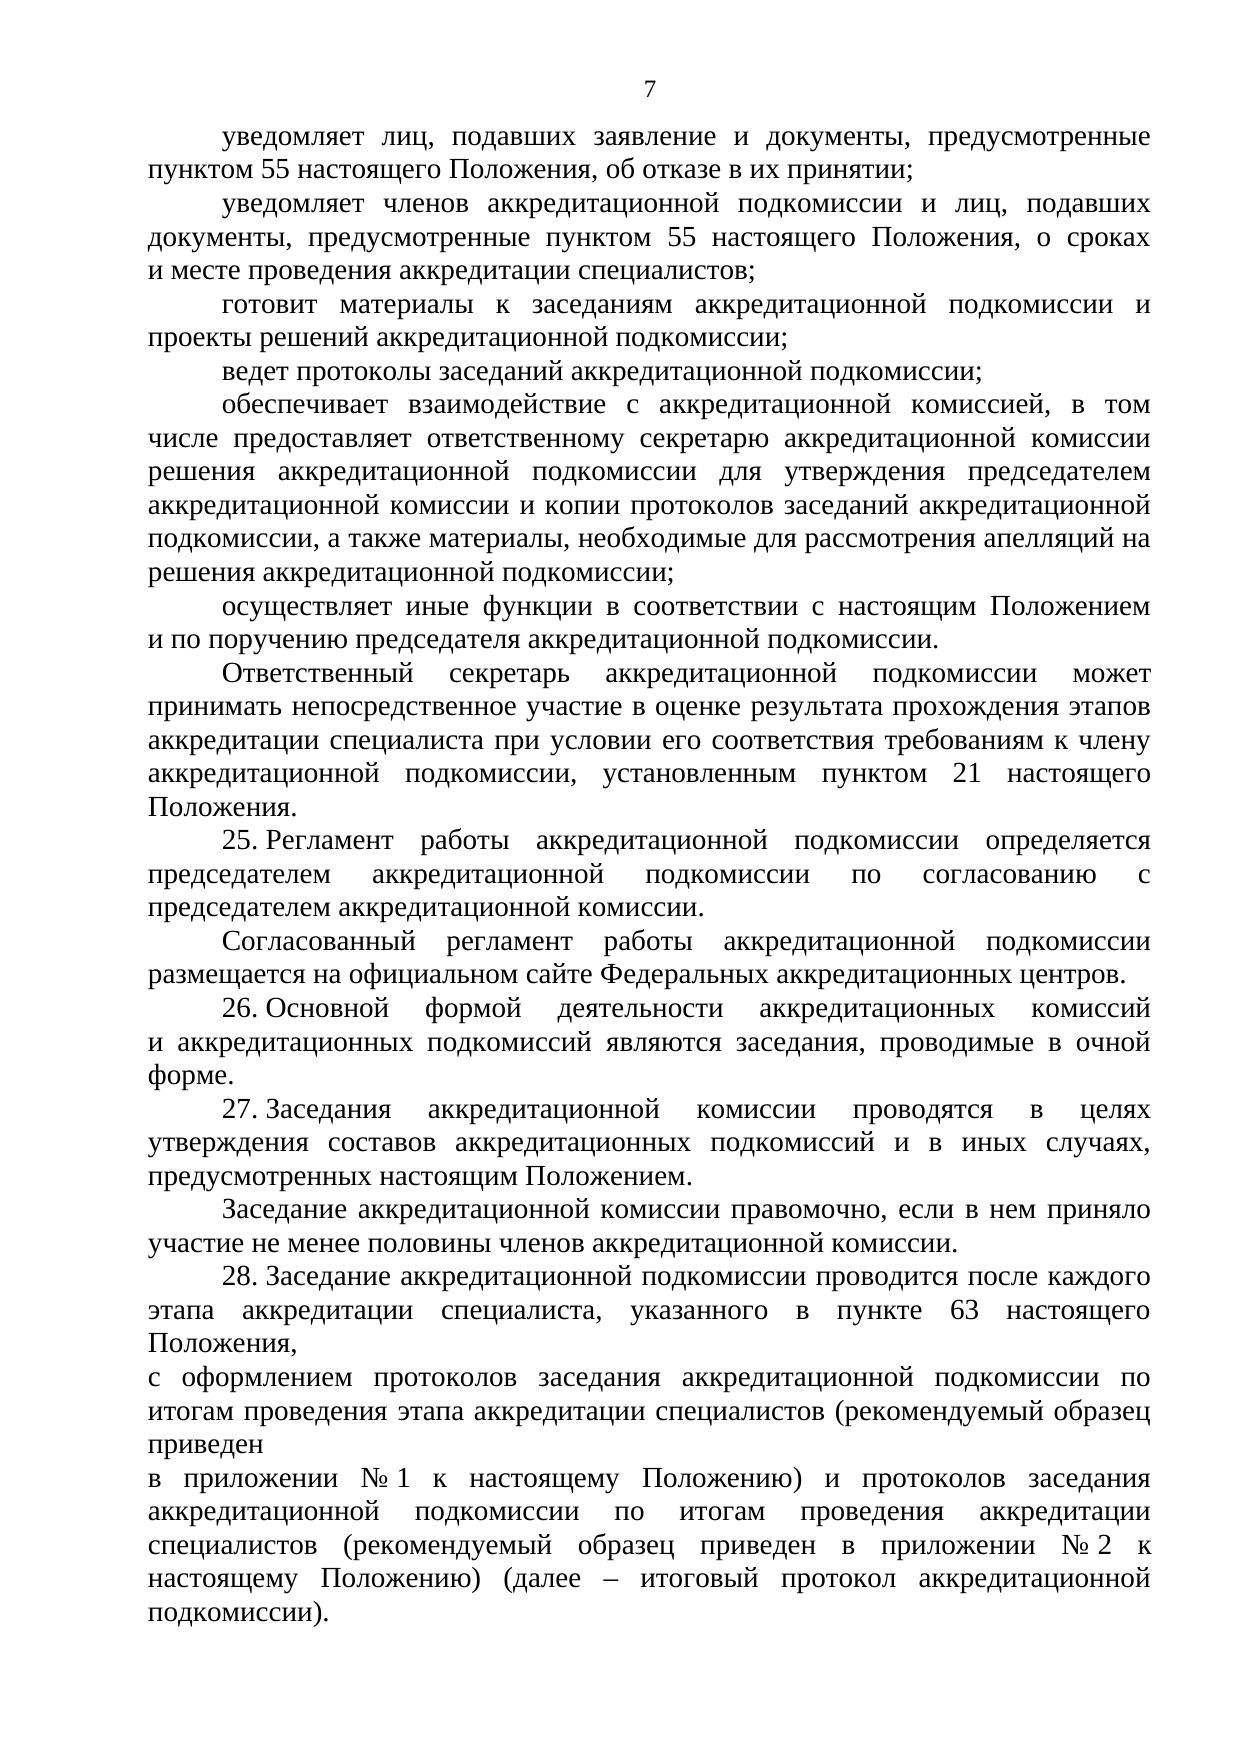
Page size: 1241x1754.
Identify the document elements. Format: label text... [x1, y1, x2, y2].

text осуществляет иные функции в соответствии с настоящим Положением и по поручению председателя аккредитационной подкомиссии. [148, 588, 1152, 655]
text уведомляет членов аккредитационной подкомиссии и лиц, подавших документы, предусмотренные пунктом 55 настоящего Положения, о сроках и месте проведения аккредитации специалистов; [148, 185, 1152, 286]
text Согласованный регламент работы аккредитационной подкомиссии размещается на официальном сайте Федеральных аккредитационных центров. [148, 923, 1152, 990]
text 26. Основной формой деятельности аккредитационных комиссий и аккредитационных подкомиссий являются заседания, проводимые в очной форме. [148, 990, 1152, 1091]
text ведет протоколы заседаний аккредитационной подкомиссии; [148, 353, 1152, 386]
text Ответственный секретарь аккредитационной подкомиссии может принимать непосредственное участие в оценке результата прохождения этапов аккредитации специалиста при условии его соответствия требованиям к члену аккредитационной подкомиссии, установленным пунктом 21 настоящего Положения. [148, 655, 1152, 822]
text уведомляет лиц, подавших заявление и документы, предусмотренные пунктом 55 настоящего Положения, об отказе в их принятии; [148, 118, 1152, 185]
text Заседание аккредитационной комиссии правомочно, если в нем приняло участие не менее половины членов аккредитационной комиссии. [148, 1191, 1152, 1258]
text 25. Регламент работы аккредитационной подкомиссии определяется председателем аккредитационной подкомиссии по согласованию с председателем аккредитационной комиссии. [148, 822, 1152, 923]
text 28. Заседание аккредитационной подкомиссии проводится после каждого этапа аккредитации специалиста, указанного в пункте 63 настоящего Положения, с оформлением протоколов заседания аккредитационной подкомиссии по итогам проведения этапа аккредитации специалистов (рекомендуемый образец приведен в приложении № 1 к настоящему Положению) и протоколов заседания аккредитационной подкомиссии по итогам проведения аккредитации специалистов (рекомендуемый образец приведен в приложении № 2 к настоящему Положению) (далее – итоговый протокол аккредитационной подкомиссии). [148, 1258, 1152, 1627]
text обеспечивает взаимодействие с аккредитационной комиссией, в том числе предоставляет ответственному секретарю аккредитационной комиссии решения аккредитационной подкомиссии для утверждения председателем аккредитационной комиссии и копии протоколов заседаний аккредитационной подкомиссии, а также материалы, необходимые для рассмотрения апелляций на решения аккредитационной подкомиссии; [148, 386, 1152, 588]
text 27. Заседания аккредитационной комиссии проводятся в целях утверждения составов аккредитационных подкомиссий и в иных случаях, предусмотренных настоящим Положением. [148, 1091, 1152, 1191]
text готовит материалы к заседаниям аккредитационной подкомиссии и проекты решений аккредитационной подкомиссии; [148, 286, 1152, 353]
